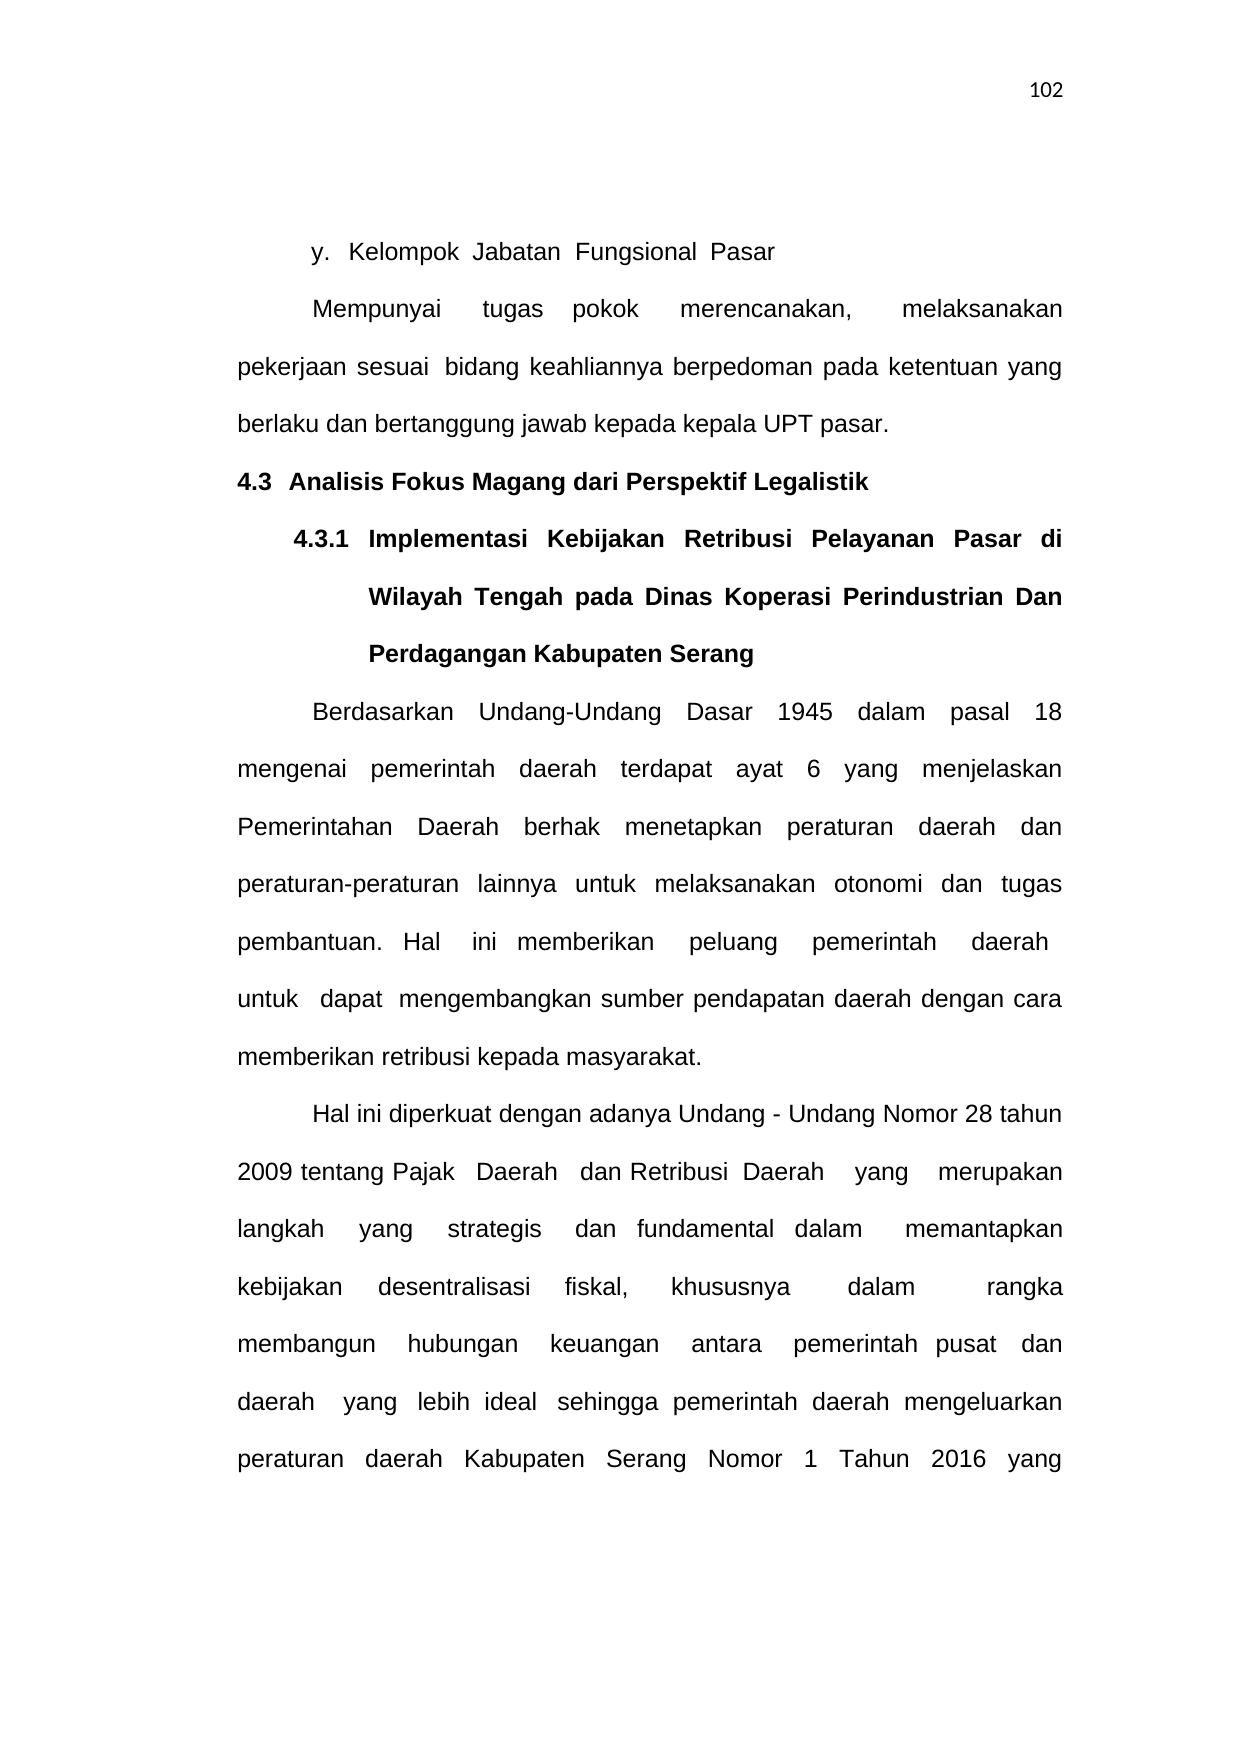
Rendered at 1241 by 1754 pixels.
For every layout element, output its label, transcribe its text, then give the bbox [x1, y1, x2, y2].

list Implementasi Kebijakan Retribusi Pelayanan Pasar di Wilayah Tengah pada Dinas Koperasi Perindustrian Dan Perdagangan Kabupaten Serang [293, 524, 1063, 668]
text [237, 1099, 1063, 1473]
text Mempunyaii ttugas pokokk merencanakan, mmelaksanakan pekerjaan sesuaii bidang keahliannya berpedoman pada ketentuan yang berlaku dan bertanggung jawab kepada kepala UPT pasar. [237, 294, 1063, 438]
text Berdasarkan Undang-Undang Dasar 1945 dalam pasal 18 mengenai pemerintah daerah terdapat ayat 6 yang menjelaskan Pemerintahan Daerah berhak menetapkan peraturan daerah dan peraturan-peraturan lainnya untuk melaksanakan otonomi dan tugas pembantuan. Hall iini memberikann peluangg pemerintahh daerahh untukk dapatt mengembangkan sumber pendapatan daerah dengan cara memberikan retribusi kepada masyarakat. [237, 697, 1063, 1071]
list Analisis Fokus Magang dari Perspektif Legalistik [237, 467, 1063, 496]
list KelompokkJabatannFungsional lPasarr [311, 237, 1063, 266]
